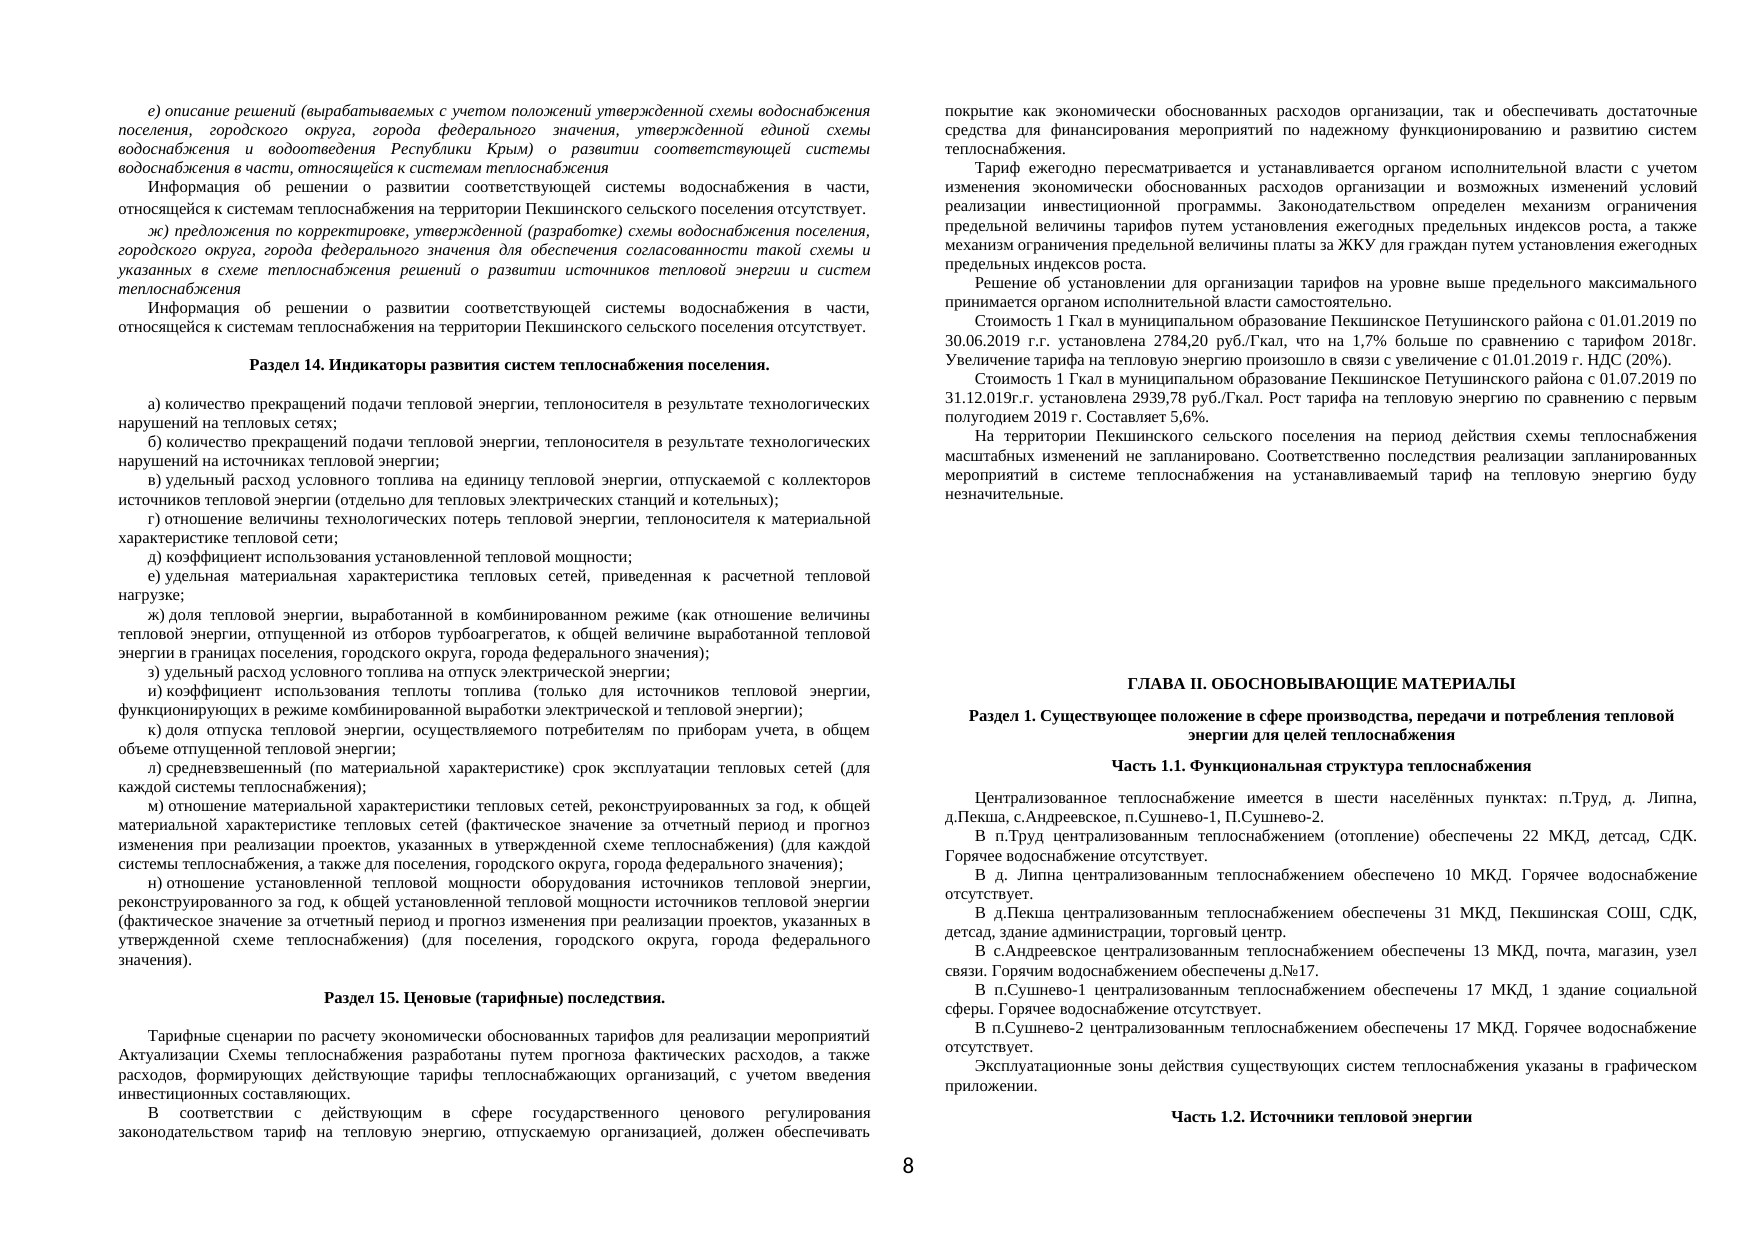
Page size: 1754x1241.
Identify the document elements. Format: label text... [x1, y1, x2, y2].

text м) отношение материальной характеристики тепловых сетей, реконструированных за год, к общей материальной характеристике тепловых сетей (фактическое значение за отчетный период и прогноз изменения при реализации проектов, указанных в утвержденной схеме теплоснабжения) (для каждой системы теплоснабжения, а также для поселения, городского округа, города федерального значения); [118, 796, 871, 873]
text Информация об решении о развитии соответствующей системы водоснабжения в части, относящейся к системам теплоснабжения на территории Пекшинского сельского поселения отсутствует. [118, 177, 871, 218]
text г) отношение величины технологических потерь тепловой энергии, теплоносителя к материальной характеристике тепловой сети; [118, 508, 871, 547]
text Стоимость 1 Гкал в муниципальном образование Пекшинское Петушинского района с 01.07.2019 по 31.12.019г.г. установлена 2939,78 руб./Гкал. Рост тарифа на тепловую энергию по сравнению с первым полугодием 2019 г. Составляет 5,6%. [945, 369, 1698, 426]
text н) отношение установленной тепловой мощности оборудования источников тепловой энергии, реконструированного за год, к общей установленной тепловой мощности источников тепловой энергии (фактическое значение за отчетный период и прогноз изменения при реализации проектов, указанных в утвержденной схеме теплоснабжения) (для поселения, городского округа, города федерального значения). [118, 873, 871, 968]
text Часть 1.2. Источники тепловой энергии [945, 1107, 1698, 1126]
text В соответствии с действующим в сфере государственного ценового регулирования законодательством тариф на тепловую энергию, отпускаемую организацией, должен обеспечивать покрытие как экономически обоснованных расходов организации, так и обеспечивать достаточные средства для финансирования мероприятий по надежному функционированию и развитию систем теплоснабжения. [945, 100, 1698, 158]
text и) коэффициент использования теплоты топлива (только для источников тепловой энергии, функционирующих в режиме комбинированной выработки электрической и тепловой энергии); [118, 681, 871, 719]
text ж) доля тепловой энергии, выработанной в комбинированном режиме (как отношение величины тепловой энергии, отпущенной из отборов турбоагрегатов, к общей величине выработанной тепловой энергии в границах поселения, городского округа, города федерального значения); [118, 604, 871, 662]
text Часть 1.1. Функциональная структура теплоснабжения [945, 756, 1698, 775]
text В д. Липна централизованным теплоснабжением обеспечено 10 МКД. Горячее водоснабжение отсутствует. [945, 864, 1698, 903]
text Раздел 15. Ценовые (тарифные) последствия. [118, 988, 871, 1007]
text Раздел 1. Существующее положение в сфере производства, передачи и потребления тепловой энергии для целей теплоснабжения [945, 705, 1698, 744]
text В с.Андреевское централизованным теплоснабжением обеспечены 13 МКД, почта, магазин, узел связи. Горячим водоснабжением обеспечены д.№17. [945, 941, 1698, 979]
subtitle ж) предложения по корректировке, утвержденной (разработке) схемы водоснабжения поселения, городского округа, города федерального значения для обеспечения согласованности такой схемы и указанных в схеме теплоснабжения решений о развитии источников тепловой энергии и систем теплоснабжения [118, 221, 871, 298]
text Тариф ежегодно пересматривается и устанавливается органом исполнительной власти с учетом изменения экономически обоснованных расходов организации и возможных изменений условий реализации инвестиционной программы. Законодательством определен механизм ограничения предельной величины тарифов путем установления ежегодных предельных индексов роста, а также механизм ограничения предельной величины платы за ЖКУ для граждан путем установления ежегодных предельных индексов роста. [945, 158, 1698, 273]
text з) удельный расход условного топлива на отпуск электрической энергии; [118, 662, 871, 681]
text Раздел 14. Индикаторы развития систем теплоснабжения поселения. [118, 355, 871, 374]
text Тарифные сценарии по расчету экономически обоснованных тарифов для реализации мероприятий Актуализации Схемы теплоснабжения разработаны путем прогноза фактических расходов, а также расходов, формирующих действующие тарифы теплоснабжающих организаций, с учетом введения инвестиционных составляющих. [118, 1026, 871, 1103]
text Решение об установлении для организации тарифов на уровне выше предельного максимального принимается органом исполнительной власти самостоятельно. [945, 273, 1698, 311]
text В п.Труд централизованным теплоснабжением (отопление) обеспечены 22 МКД, детсад, СДК. Горячее водоснабжение отсутствует. [945, 826, 1698, 864]
text В п.Сушнево-2 централизованным теплоснабжением обеспечены 17 МКД. Горячее водоснабжение отсутствует. [945, 1018, 1698, 1056]
text Информация об решении о развитии соответствующей системы водоснабжения в части, относящейся к системам теплоснабжения на территории Пекшинского сельского поселения отсутствует. [118, 298, 871, 336]
text В соответствии с действующим в сфере государственного ценового регулирования законодательством тариф на тепловую энергию, отпускаемую организацией, должен обеспечивать покрытие как экономически обоснованных расходов организации, так и обеспечивать достаточные средства для финансирования мероприятий по надежному функционированию и развитию систем теплоснабжения. [118, 1103, 871, 1141]
text Эксплуатационные зоны действия существующих систем теплоснабжения указаны в графическом приложении. [945, 1056, 1698, 1094]
text В п.Сушнево-1 централизованным теплоснабжением обеспечены 17 МКД, 1 здание социальной сферы. Горячее водоснабжение отсутствует. [945, 979, 1698, 1018]
text в) удельный расход условного топлива на единицу тепловой энергии, отпускаемой с коллекторов источников тепловой энергии (отдельно для тепловых электрических станций и котельных); [118, 470, 871, 508]
text На территории Пекшинского сельского поселения на период действия схемы теплоснабжения масштабных изменений не запланировано. Соответственно последствия реализации запланированных мероприятий в системе теплоснабжения на устанавливаемый тариф на тепловую энергию буду незначительные. [945, 426, 1698, 503]
text а) количество прекращений подачи тепловой энергии, теплоносителя в результате технологических нарушений на тепловых сетях; [118, 393, 871, 432]
text к) доля отпуска тепловой энергии, осуществляемого потребителям по приборам учета, в общем объеме отпущенной тепловой энергии; [118, 719, 871, 758]
text Централизованное теплоснабжение имеется в шести населённых пунктах: п.Труд, д. Липна, д.Пекша, с.Андреевское, п.Сушнево-1, П.Сушнево-2. [945, 788, 1698, 826]
text В д.Пекша централизованным теплоснабжением обеспечены 31 МКД, Пекшинская СОШ, СДК, детсад, здание администрации, торговый центр. [945, 903, 1698, 941]
text л) средневзвешенный (по материальной характеристике) срок эксплуатации тепловых сетей (для каждой системы теплоснабжения); [118, 758, 871, 796]
text ГЛАВА II. ОБОСНОВЫВАЮЩИЕ МАТЕРИАЛЫ [945, 674, 1698, 693]
subtitle е) описание решений (вырабатываемых с учетом положений утвержденной схемы водоснабжения поселения, городского округа, города федерального значения, утвержденной единой схемы водоснабжения и водоотведения Республики Крым) о развитии соответствующей системы водоснабжения в части, относящейся к системам теплоснабжения [118, 100, 871, 177]
text е) удельная материальная характеристика тепловых сетей, приведенная к расчетной тепловой нагрузке; [118, 566, 871, 604]
text б) количество прекращений подачи тепловой энергии, теплоносителя в результате технологических нарушений на источниках тепловой энергии; [118, 432, 871, 470]
text Стоимость 1 Гкал в муниципальном образование Пекшинское Петушинского района с 01.01.2019 по 30.06.2019 г.г. установлена 2784,20 руб./Гкал, что на 1,7% больше по сравнению с тарифом 2018г. Увеличение тарифа на тепловую энергию произошло в связи с увеличение с 01.01.2019 г. НДС (20%). [945, 311, 1698, 369]
text д) коэффициент использования установленной тепловой мощности; [118, 547, 871, 566]
